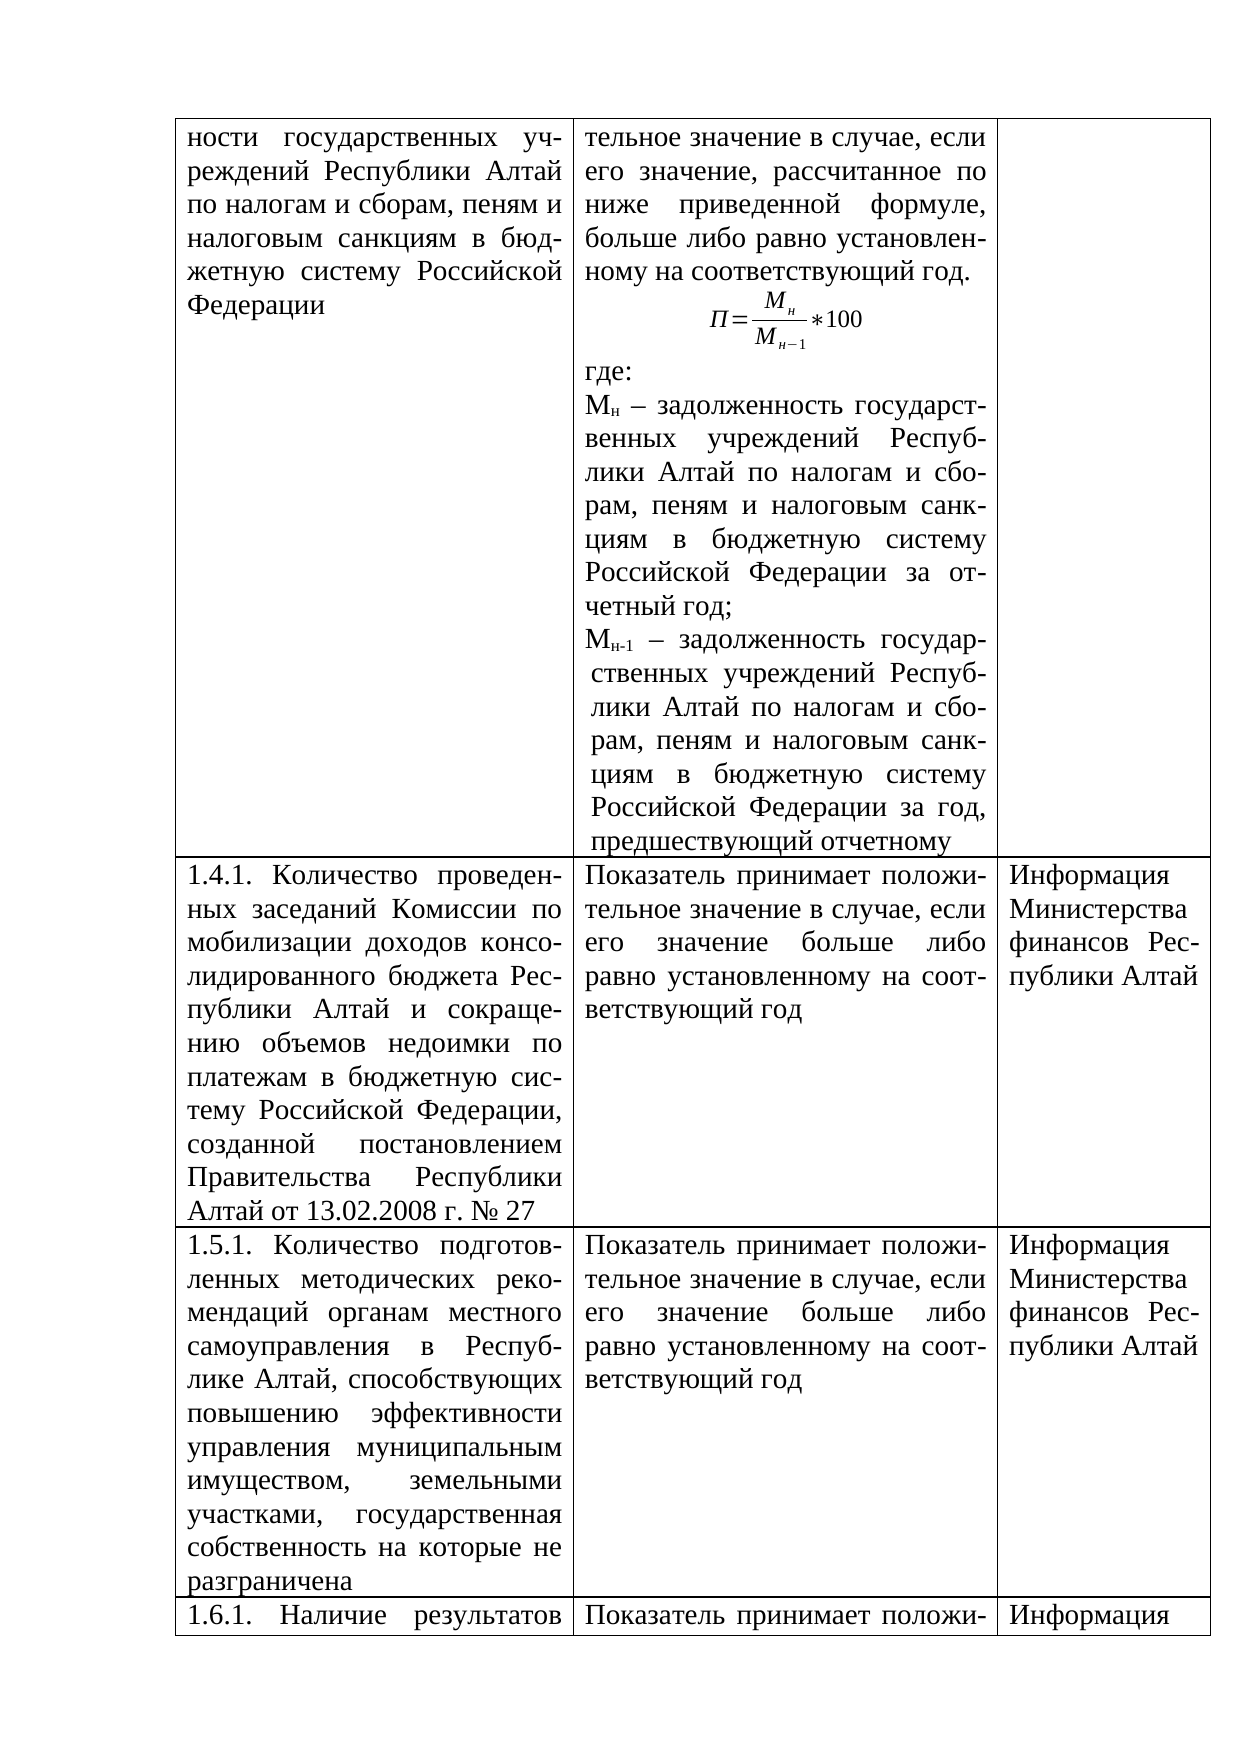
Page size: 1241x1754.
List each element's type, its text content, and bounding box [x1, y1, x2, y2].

table_cell [998, 119, 1210, 856]
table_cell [176, 1598, 573, 1635]
table_cell Показатель принимает положительное значение в случае, если его значение больше либо равно установленному на соответствующий год [574, 1228, 997, 1596]
table_cell 1.5.1. Количество подготовленных методических рекомендаций органам местного самоуправления в Республике Алтай, способствующих повышению эффективности управления муниципальным имуществом, земельными участками, государственная собственность на которые не разграничена [176, 1228, 573, 1596]
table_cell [574, 1598, 997, 1635]
table_cell Показатель принимает положительное значение в случае, если его значение больше либо равно установленному на соответствующий год [574, 858, 997, 1226]
table_cell Информация Министерства финансов Республики Алтай [998, 858, 1210, 1226]
table_cell 1.4.1. Количество проведенных заседаний Комиссии по мобилизации доходов консолидированного бюджета Республики Алтай и сокращению объемов недоимки по платежам в бюджетную систему Российской Федерации, созданной постановлением Правительства Республики Алтай от 13.02.2008 г. № 27 [176, 858, 573, 1226]
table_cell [998, 1598, 1210, 1635]
table_cell Информация Министерства финансов Республики Алтай [998, 1228, 1210, 1596]
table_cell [574, 119, 997, 856]
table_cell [176, 119, 573, 856]
